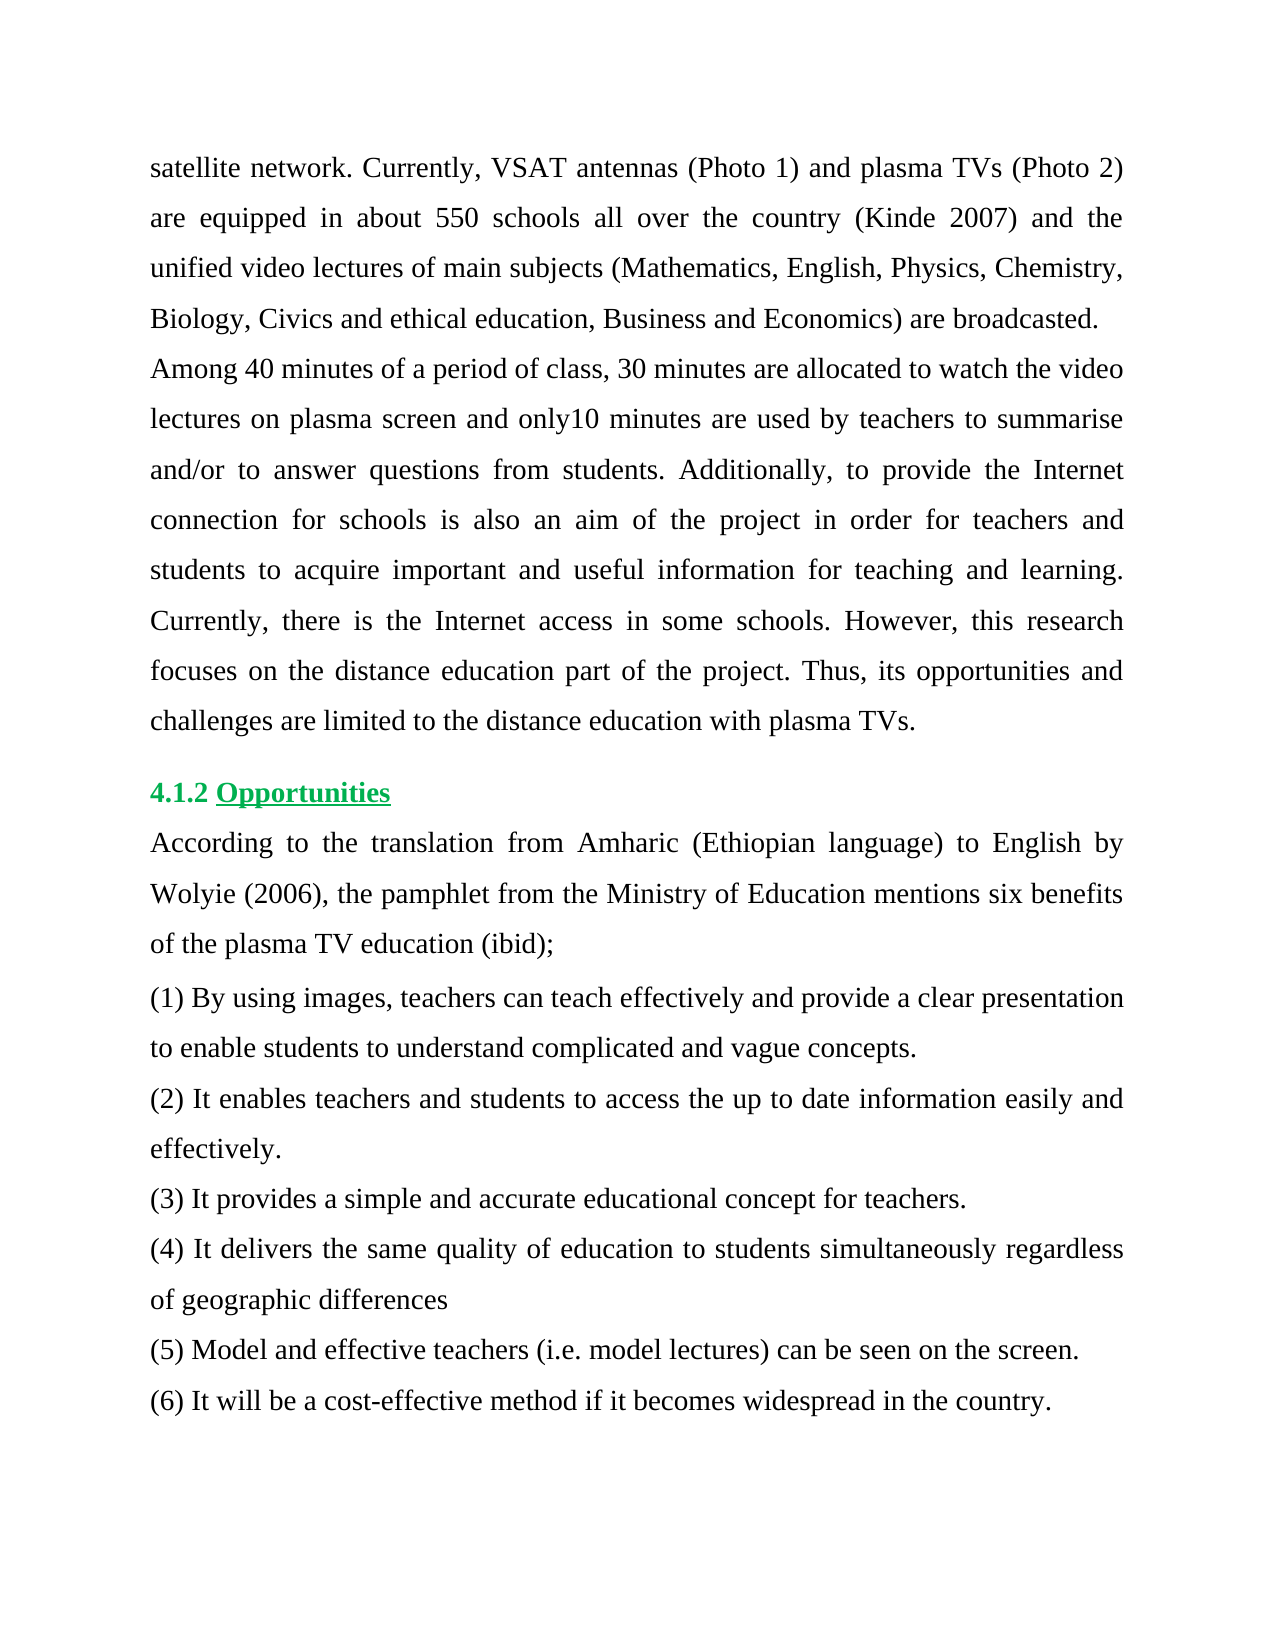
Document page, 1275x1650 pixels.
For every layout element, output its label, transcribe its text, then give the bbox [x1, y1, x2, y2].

text (5) Model and effective teachers (i.e. model lectures) can be seen on the screen. [150, 1332, 1125, 1366]
text (4) It delivers the same quality of education to students simultaneously regardless of geographic differences [150, 1232, 1125, 1316]
text (6) It will be a cost-effective method if it becomes widespread in the country. [150, 1383, 1125, 1416]
text (3) It provides a simple and accurate educational concept for teachers. [150, 1181, 1125, 1215]
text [150, 150, 1125, 334]
text Among 40 minutes of a period of class, 30 minutes are allocated to watch the video lectures on plasma screen and only10 minutes are used by teachers to summarise and/or to answer questions from students. Additionally, to provide the Internet connection for schools is also an aim of the project in order for teachers and students to acquire important and useful information for teaching and learning. Currently, there is the Internet access in some schools. However, this research focuses on the distance education part of the project. Thus, its opportunities and challenges are limited to the distance education with plasma TVs. [150, 351, 1125, 737]
text (1) By using images, teachers can teach effectively and provide a clear presentation to enable students to understand complicated and vague concepts. [150, 980, 1125, 1064]
text 4.1.2 Opportunities [150, 775, 1125, 809]
text (2) It enables teachers and students to access the up to date information easily and effectively. [150, 1081, 1125, 1164]
text According to the translation from Amharic (Ethiopian language) to English by Wolyie (2006), the pamphlet from the Ministry of Education mentions six benefits of the plasma TV education (ibid); [150, 826, 1125, 960]
